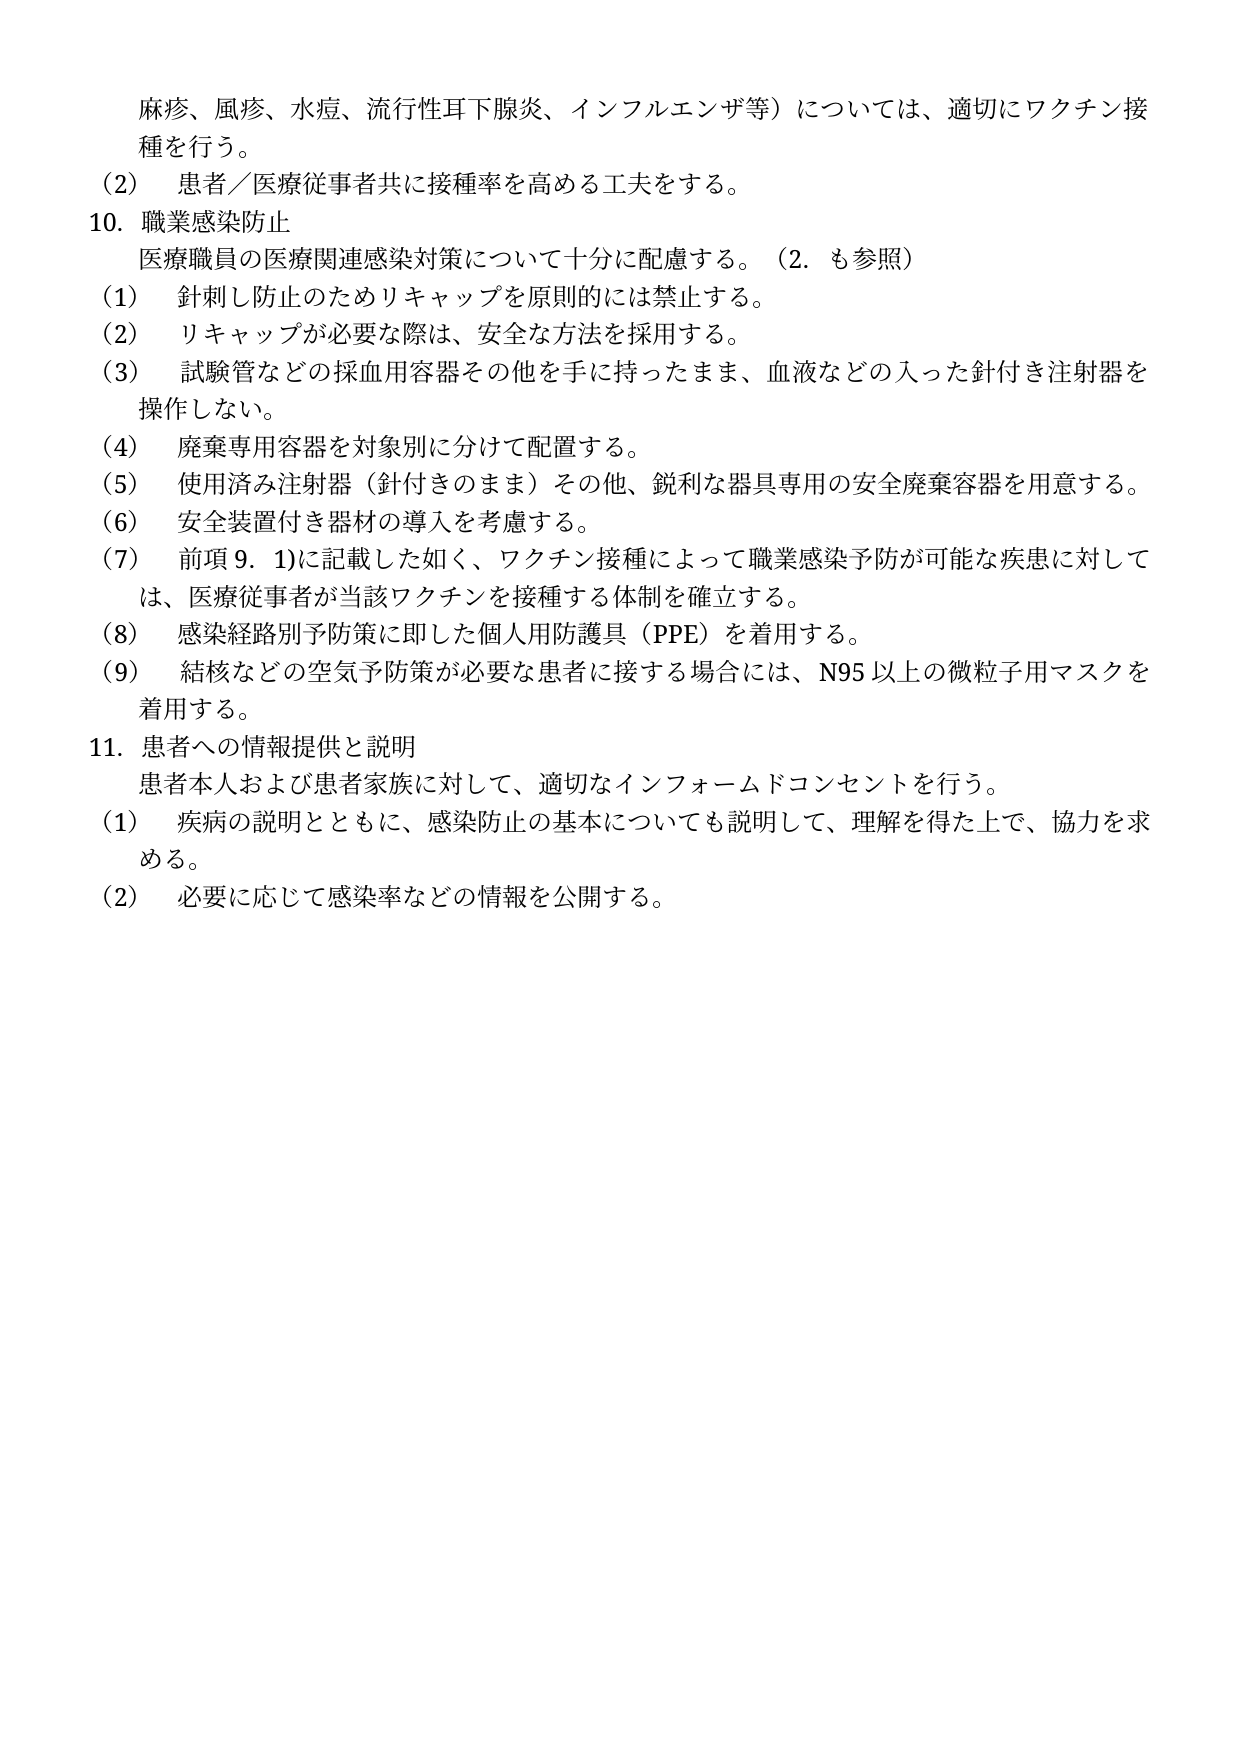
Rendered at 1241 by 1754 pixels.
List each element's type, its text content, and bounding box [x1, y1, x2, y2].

text （4） 廃棄専用容器を対象別に分けて配置する。 [89, 427, 1152, 464]
text （2） リキャップが必要な際は、安全な方法を採用する。 [89, 314, 1152, 352]
text （1） 疾病の説明とともに、感染防止の基本についても説明して、理解を得た上で、協力を求める。 [89, 802, 1152, 877]
text （1） 針刺し防止のためリキャップを原則的には禁止する。 [89, 277, 1152, 314]
text （9） 結核などの空気予防策が必要な患者に接する場合には、N95以上の微粒子用マスクを着用する。 [89, 652, 1152, 727]
text （2） 患者／医療従事者共に接種率を高める工夫をする。 [89, 164, 1152, 202]
text （7） 前項9．1)に記載した如く、ワクチン接種によって職業感染予防が可能な疾患に対しては、医療従事者が当該ワクチンを接種する体制を確立する。 [89, 539, 1152, 614]
text （2） 必要に応じて感染率などの情報を公開する。 [89, 877, 1152, 914]
text 10．職業感染防止 [89, 202, 1152, 239]
text 患者本人および患者家族に対して、適切なインフォームドコンセントを行う。 [89, 764, 1152, 802]
text 11．患者への情報提供と説明 [89, 727, 1152, 764]
text （3） 試験管などの採血用容器その他を手に持ったまま、血液などの入った針付き注射器を操作しない。 [89, 352, 1152, 427]
text 医療職員の医療関連感染対策について十分に配慮する。（2．も参照） [89, 239, 1152, 277]
text （6） 安全装置付き器材の導入を考慮する。 [89, 502, 1152, 539]
text （8） 感染経路別予防策に即した個人用防護具（PPE）を着用する。 [89, 614, 1152, 652]
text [89, 89, 1152, 164]
text （5） 使用済み注射器（針付きのまま）その他、鋭利な器具専用の安全廃棄容器を用意する。 [89, 464, 1152, 502]
